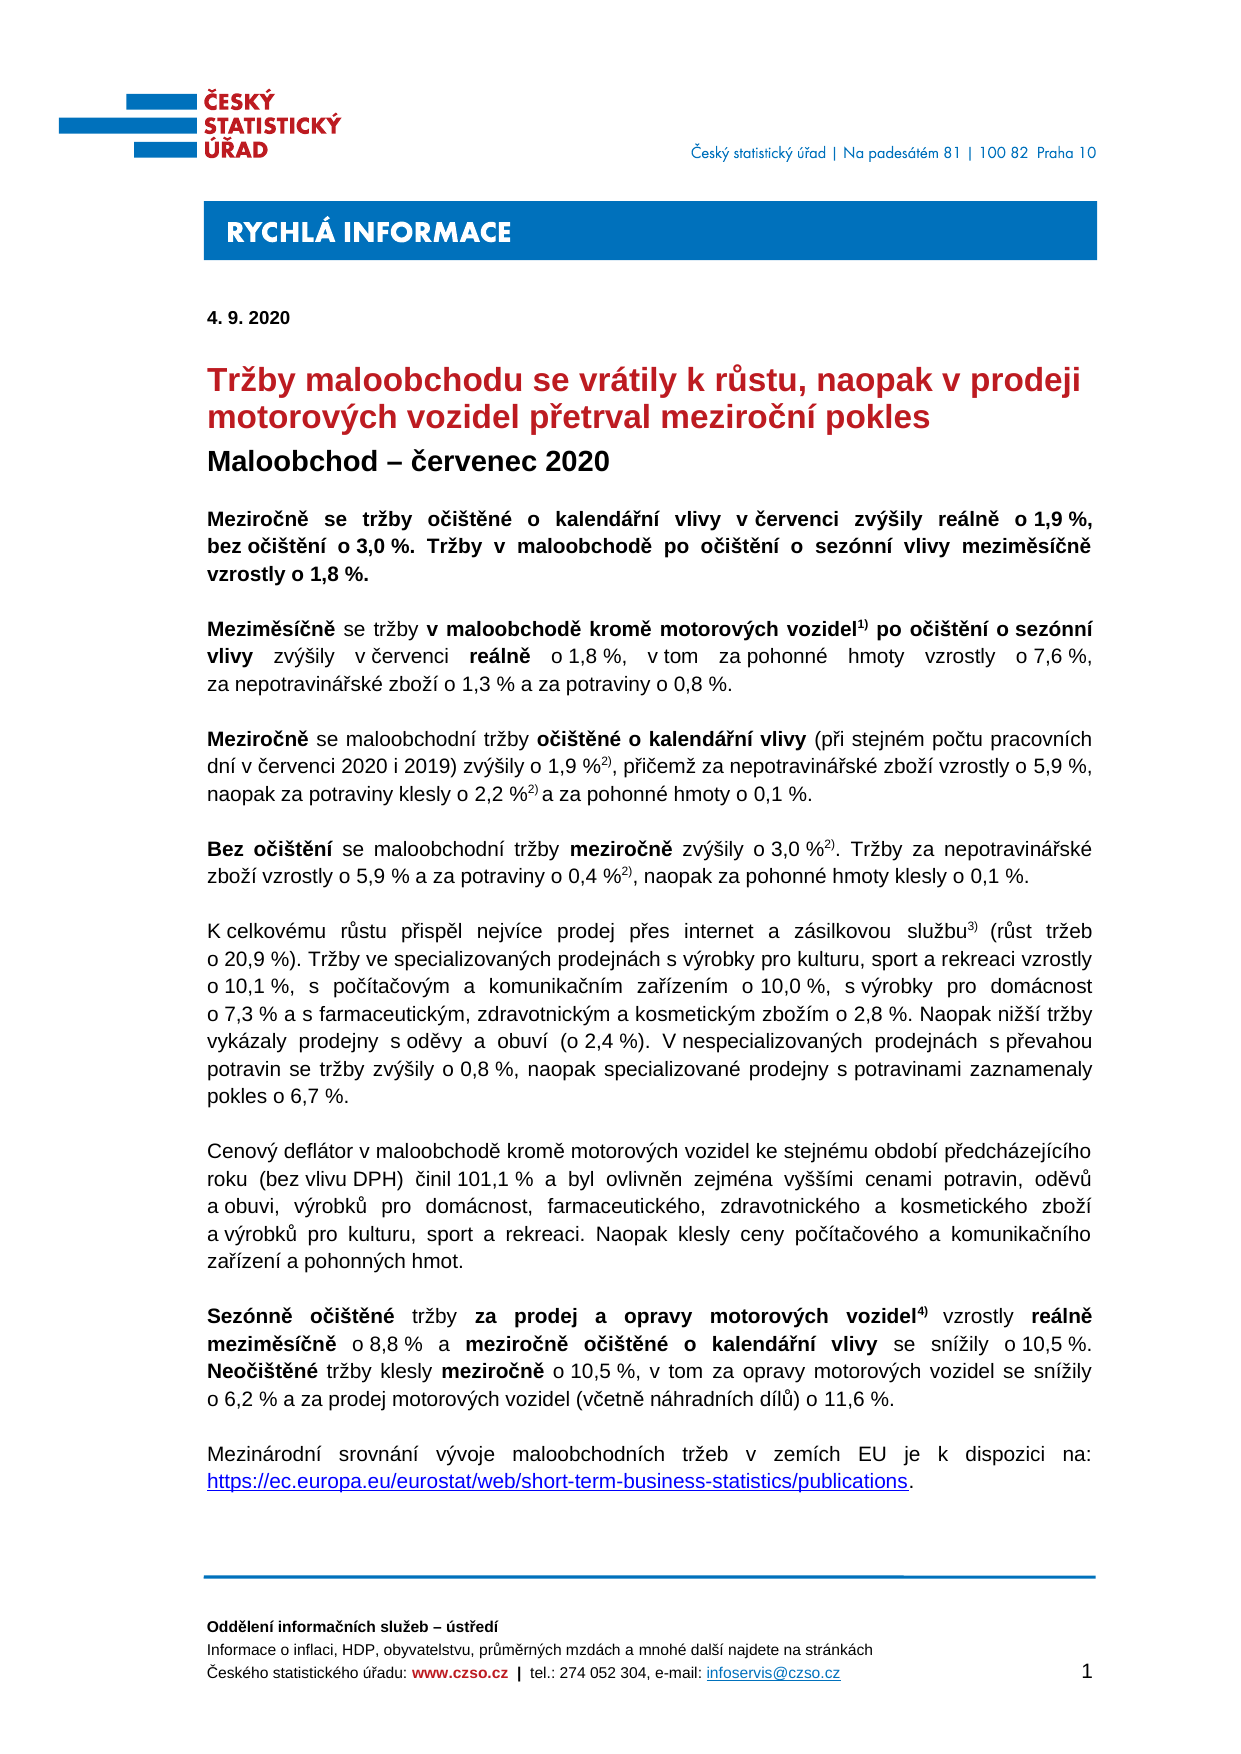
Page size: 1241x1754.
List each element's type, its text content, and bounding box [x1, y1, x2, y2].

text Maloobchod – červenec 2020 [207, 444, 1092, 478]
text Meziročně se maloobchodní tržby očištěné o kalendářní vlivy (při stejném počtu pracovních dní v červenci 2020 i 2019) zvýšily o 1,9 %2), přičemž za nepotravinářské zboží vzrostly o 5,9 %, naopak za potraviny klesly o 2,2 %2) a za pohonné hmoty o 0,1 %. [207, 727, 1092, 806]
title Tržby maloobchodu se vrátily k růstu, naopak v prodeji motorových vozidel přetrval meziroční pokles [207, 361, 1092, 436]
text Cenový deflátor v maloobchodě kromě motorových vozidel ke stejnému období předcházejícího roku (bez vlivu DPH) činil 101,1 % a byl ovlivněn zejména vyššími cenami potravin, oděvů a obuvi, výrobků pro domácnost, farmaceutického, zdravotnického a kosmetického zboží a výrobků pro kulturu, sport a rekreaci. Naopak klesly ceny počítačového a komunikačního zařízení a pohonných hmot. [207, 1139, 1092, 1273]
text Meziročně se tržby očištěné o kalendářní vlivy v červenci zvýšily reálně o 1,9 %, bez očištění o 3,0 %. Tržby v maloobchodě po očištění o sezónní vlivy meziměsíčně vzrostly o 1,8 %. [207, 507, 1092, 586]
text Mezinárodní srovnání vývoje maloobchodních tržeb v zemích EU je k dispozici na: https://ec.europa.eu/eurostat/web/short-term-business-statistics/publications. [207, 1442, 1092, 1493]
text Sezónně očištěné tržby za prodej a opravy motorových vozidel4) vzrostly reálně meziměsíčně o 8,8 % a meziročně očištěné o kalendářní vlivy se snížily o 10,5 %. Neočištěné tržby klesly meziročně o 10,5 %, v tom za opravy motorových vozidel se snížily o 6,2 % a za prodej motorových vozidel (včetně náhradních dílů) o 11,6 %. [207, 1304, 1092, 1411]
text K celkovému růstu přispěl nejvíce prodej přes internet a zásilkovou službu3) (růst tržeb o 20,9 %). Tržby ve specializovaných prodejnách s výrobky pro kulturu, sport a rekreaci vzrostly o 10,1 %, s počítačovým a komunikačním zařízením o 10,0 %, s výrobky pro domácnost o 7,3 % a s farmaceutickým, zdravotnickým a kosmetickým zbožím o 2,8 %. Naopak nižší tržby vykázaly prodejny s oděvy a obuví (o 2,4 %). V nespecializovaných prodejnách s převahou potravin se tržby zvýšily o 0,8 %, naopak specializované prodejny s potravinami zaznamenaly pokles o 6,7 %. [207, 919, 1092, 1108]
text 4. 9. 2020 [207, 307, 1092, 329]
text Meziměsíčně se tržby v maloobchodě kromě motorových vozidel1) po očištění o sezónní vlivy zvýšily v červenci reálně o 1,8 %, v tom za pohonné hmoty vzrostly o 7,6 %, za nepotravinářské zboží o 1,3 % a za potraviny o 0,8 %. [207, 617, 1092, 696]
text Bez očištění se maloobchodní tržby meziročně zvýšily o 3,0 %2). Tržby za nepotravinářské zboží vzrostly o 5,9 % a za potraviny o 0,4 %2), naopak za pohonné hmoty klesly o 0,1 %. [207, 837, 1092, 888]
